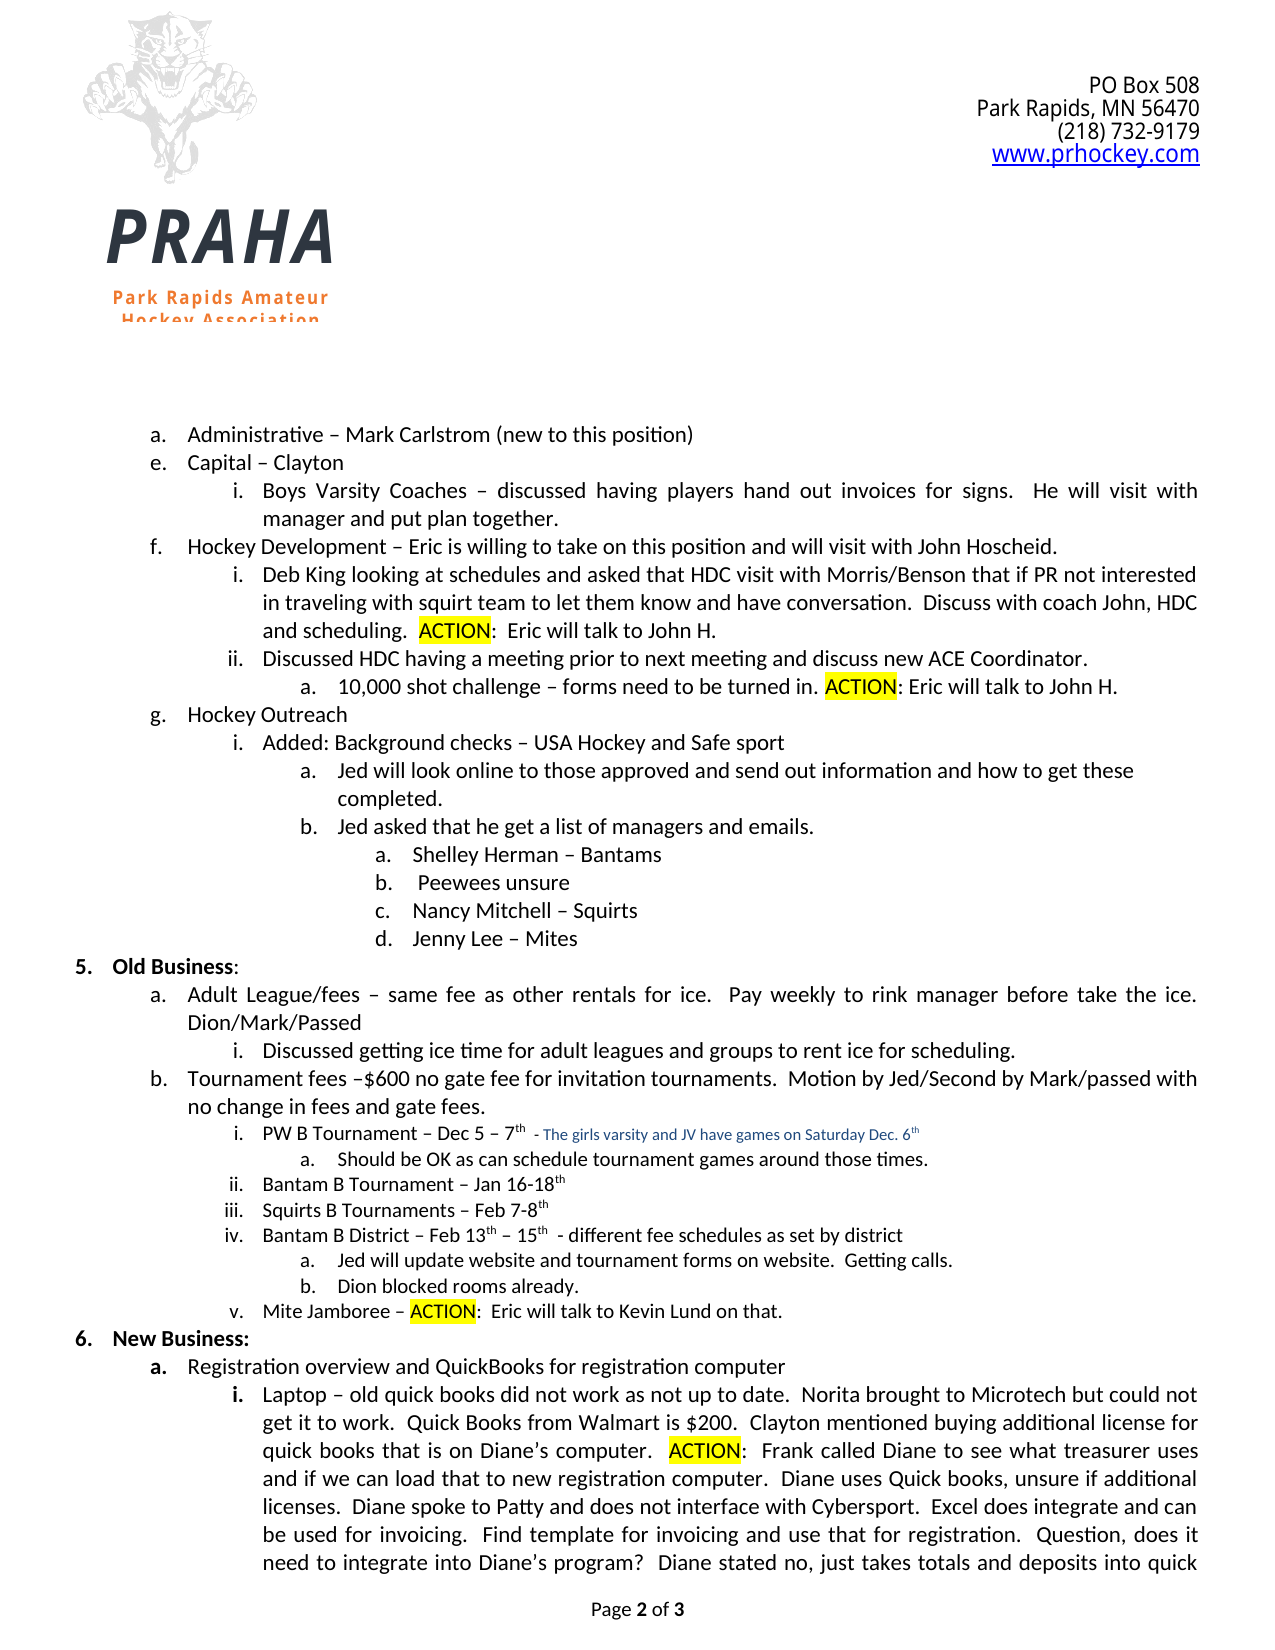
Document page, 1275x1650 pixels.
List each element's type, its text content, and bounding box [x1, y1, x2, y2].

list Adult League/fees – same fee as other rentals for ice. Pay weekly to rink manager before take the ice. Dion/Mark/Passed [150, 980, 1200, 1036]
list Should be OK as can schedule tournament games around those times. [300, 1146, 1200, 1171]
list Bantam B Tournament – Jan 16-18th [244, 1171, 1200, 1197]
list Nancy Mitchell – Squirts [375, 896, 1200, 924]
list 10,000 shot challenge – forms need to be turned in. ACTION: Eric will talk to John H. [897, 672, 1200, 700]
list Dion blocked rooms already. [300, 1273, 1200, 1298]
list Discussed getting ice time for adult leagues and groups to rent ice for scheduling. [244, 1036, 1200, 1064]
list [244, 1380, 1200, 1576]
list Hockey Development – Eric is willing to take on this position and will visit with John Hoscheid. [150, 532, 1200, 560]
list Tournament fees –$600 no gate fee for invitation tournaments. Motion by Jed/Second by Mark/passed with no change in fees and gate fees. [150, 1064, 1200, 1121]
list Bantam B District – Feb 13th – 15th - different fee schedules as set by district [244, 1222, 1200, 1248]
list Jenny Lee – Mites [375, 924, 1200, 952]
list Peewees unsure [375, 868, 1200, 896]
list Capital – Clayton [150, 448, 1200, 476]
list Jed asked that he get a list of managers and emails. [300, 812, 1200, 840]
list PW B Tournament – Dec 5 – 7th - The girls varsity and JV have games on Saturday Dec. 6th [244, 1121, 1200, 1146]
list New Business: [75, 1324, 1200, 1352]
list Deb King looking at schedules and asked that HDC visit with Morris/Benson that if PR not interested in traveling with squirt team to let them know and have conversation. Discuss with coach John, HDC and scheduling. ACTION: Eric will talk to John H. [244, 560, 1200, 644]
list Jed will look online to those approved and send out information and how to get these completed. [300, 756, 1200, 812]
list Administrative – Mark Carlstrom (new to this position) [150, 420, 1200, 448]
list Squirts B Tournaments – Feb 7-8th [244, 1197, 1200, 1222]
list Old Business: [75, 952, 1200, 980]
list Boys Varsity Coaches – discussed having players hand out invoices for signs. He will visit with manager and put plan together. [244, 476, 1200, 532]
list Registration overview and QuickBooks for registration computer [150, 1352, 1200, 1380]
list Mite Jamboree – ACTION: Eric will talk to Kevin Lund on that. [244, 1298, 1200, 1324]
list Hockey Outreach [150, 700, 1200, 728]
list Jed will update website and tournament forms on website. Getting calls. [300, 1248, 1200, 1273]
list 10,000 shot challenge – forms need to be turned in. ACTION: Eric will talk to John H. [300, 672, 825, 700]
list Discussed HDC having a meeting prior to next meeting and discuss new ACE Coordinator. [244, 644, 1200, 672]
list Added: Background checks – USA Hockey and Safe sport [244, 728, 1200, 756]
list Shelley Herman – Bantams [375, 840, 1200, 868]
